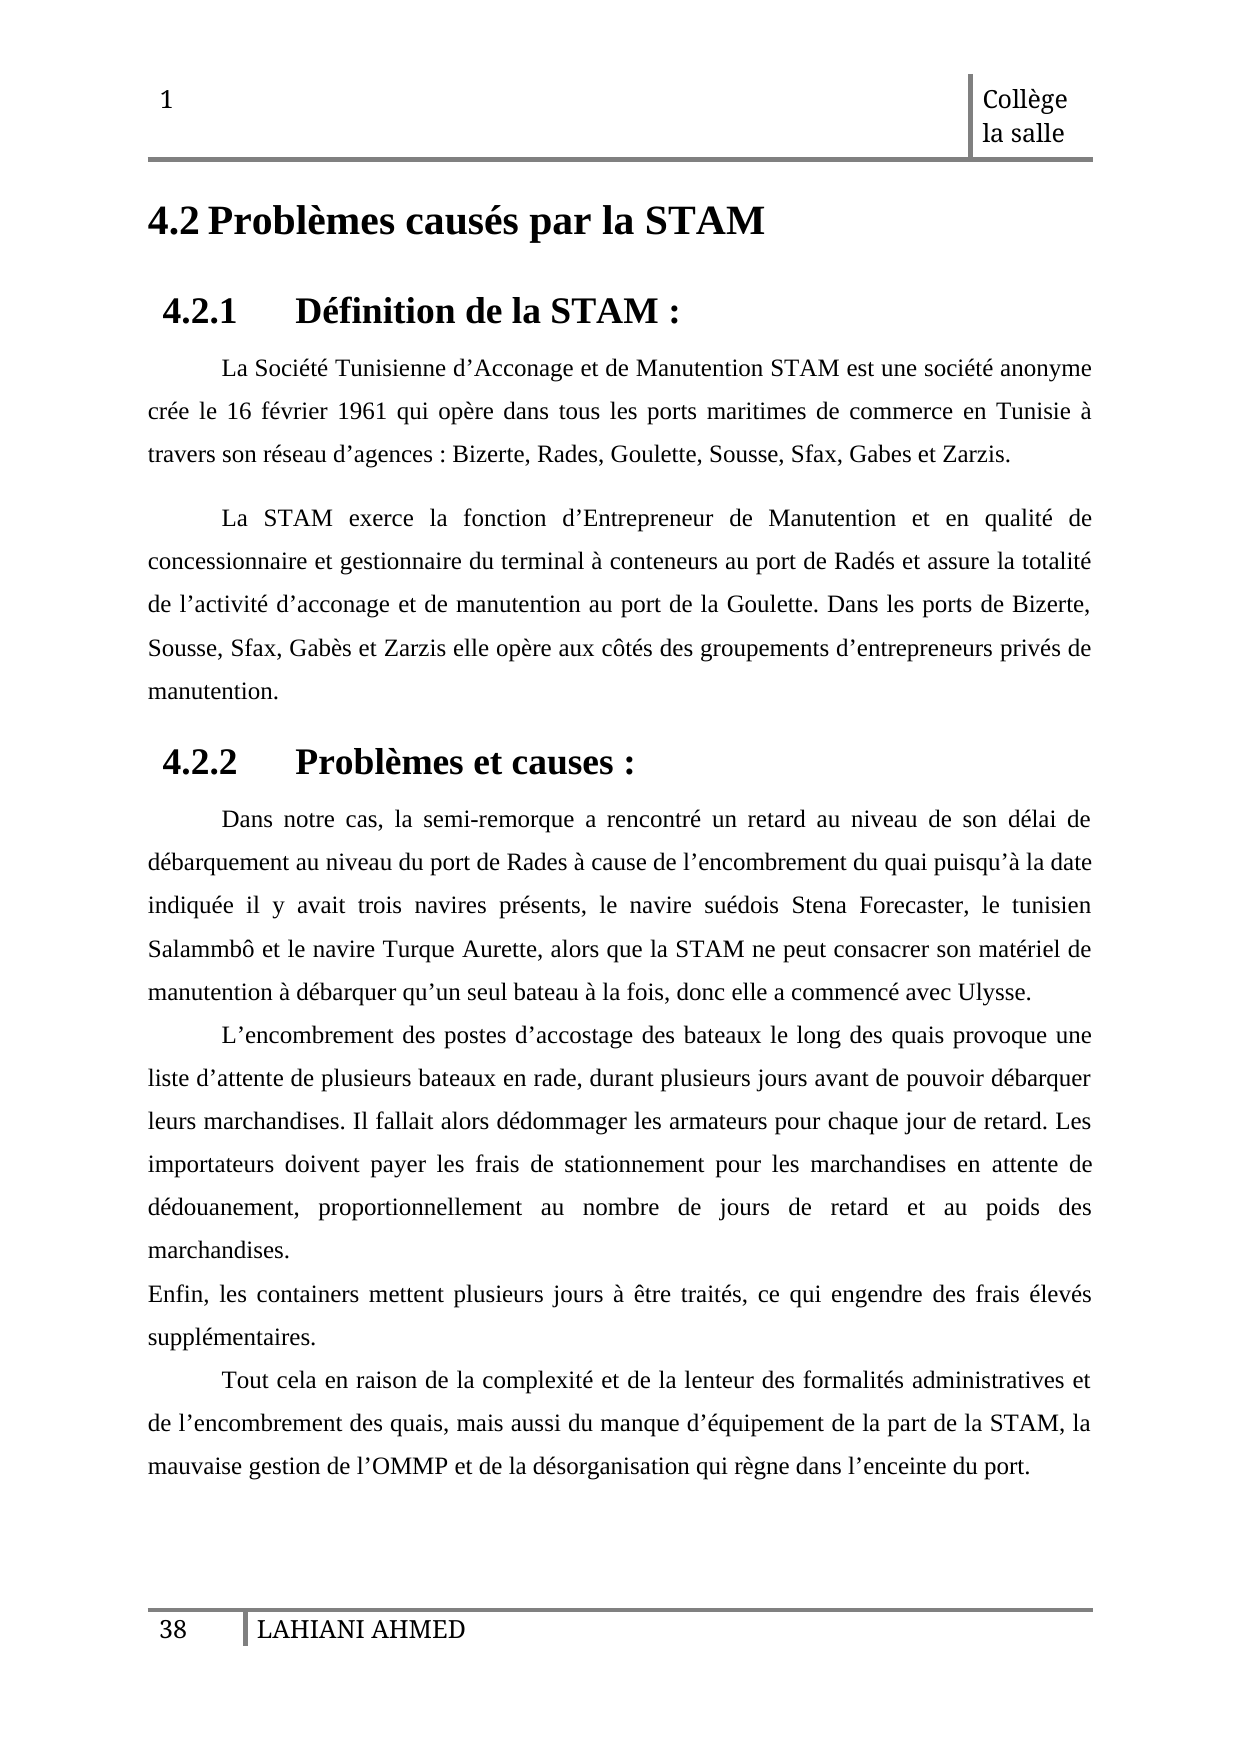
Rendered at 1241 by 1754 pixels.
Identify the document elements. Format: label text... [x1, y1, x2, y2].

subtitle Définition de la STAM : [162, 288, 1093, 331]
text Enfin, les containers mettent plusieurs jours à être traités, ce qui engendre des frais élevés supplémentaires. [148, 1279, 1093, 1351]
text La Société Tunisienne d’Acconage et de Manutention STAM est une société anonyme crée le 16 février 1961 qui opère dans tous les ports maritimes de commerce en Tunisie à travers son réseau d’agences : Bizerte, Rades, Goulette, Sousse, Sfax, Gabes et Zarzis. [148, 353, 1093, 468]
text L’encombrement des postes d’accostage des bateaux le long des quais provoque une liste d’attente de plusieurs bateaux en rade, durant plusieurs jours avant de pouvoir débarquer leurs marchandises. Il fallait alors dédommager les armateurs pour chaque jour de retard. Les importateurs doivent payer les frais de stationnement pour les marchandises en attente de dédouanement, proportionnellement au nombre de jours de retard et au poids des marchandises. [148, 1020, 1093, 1264]
subtitle Problèmes et causes : [162, 740, 1093, 783]
text Dans notre cas, la semi-remorque a rencontré un retard au niveau de son délai de débarquement au niveau du port de Rades à cause de l’encombrement du quai puisqu’à la date indiquée il y avait trois navires présents, le navire suédois Stena Forecaster, le tunisien Salammbô et le navire Turque Aurette, alors que la STAM ne peut consacrer son matériel de manutention à débarquer qu’un seul bateau à la fois, donc elle a commencé avec Ulysse. [148, 804, 1093, 1006]
subtitle Problèmes causés par la STAM [148, 196, 1093, 243]
text Tout cela en raison de la complexité et de la lenteur des formalités administratives et de l’encombrement des quais, mais aussi du manque d’équipement de la part de la STAM, la mauvaise gestion de l’OMMP et de la désorganisation qui règne dans l’enceinte du port. [148, 1365, 1093, 1480]
text La STAM exerce la fonction d’Entrepreneur de Manutention et en qualité de concessionnaire et gestionnaire du terminal à conteneurs au port de Radés et assure la totalité de l’activité d’acconage et de manutention au port de la Goulette. Dans les ports de Bizerte, Sousse, Sfax, Gabès et Zarzis elle opère aux côtés des groupements d’entrepreneurs privés de manutention. [148, 503, 1093, 704]
